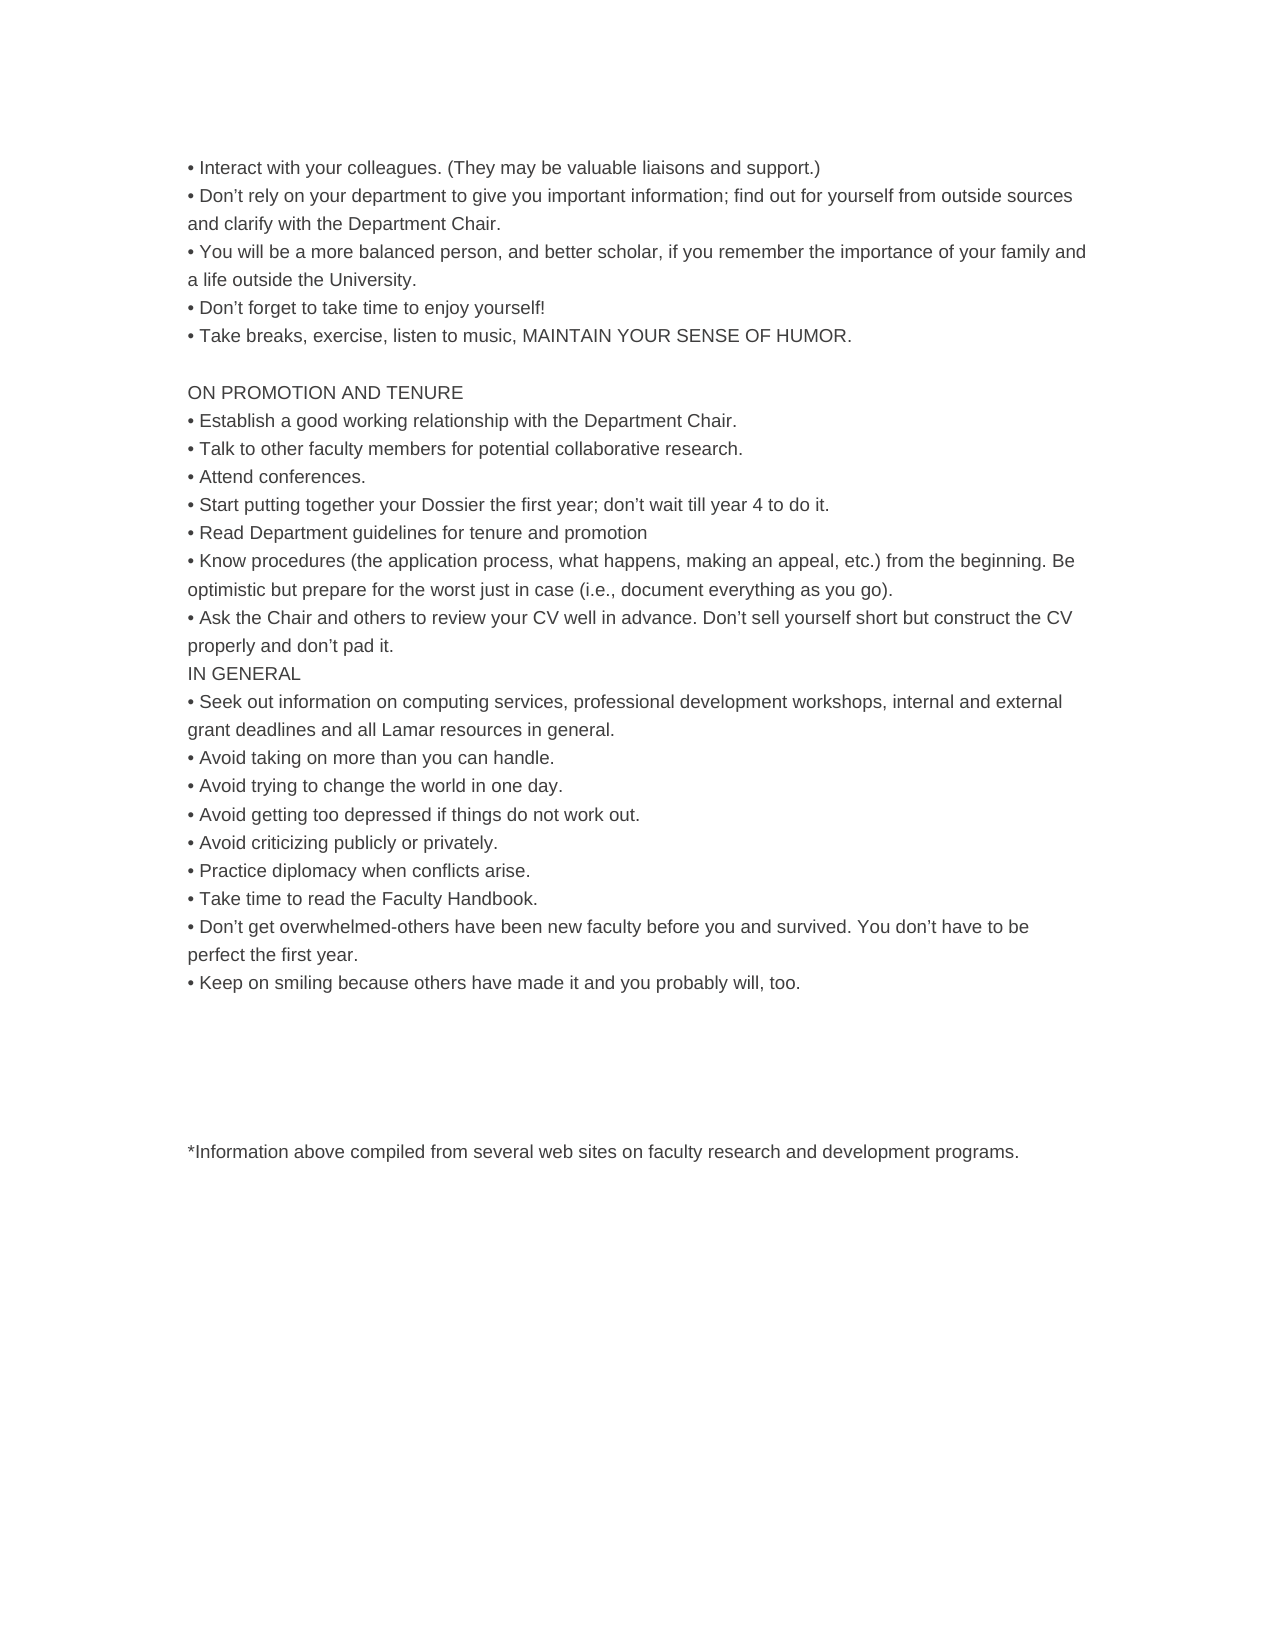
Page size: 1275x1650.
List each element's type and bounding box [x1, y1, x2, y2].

text [187, 150, 1087, 1500]
